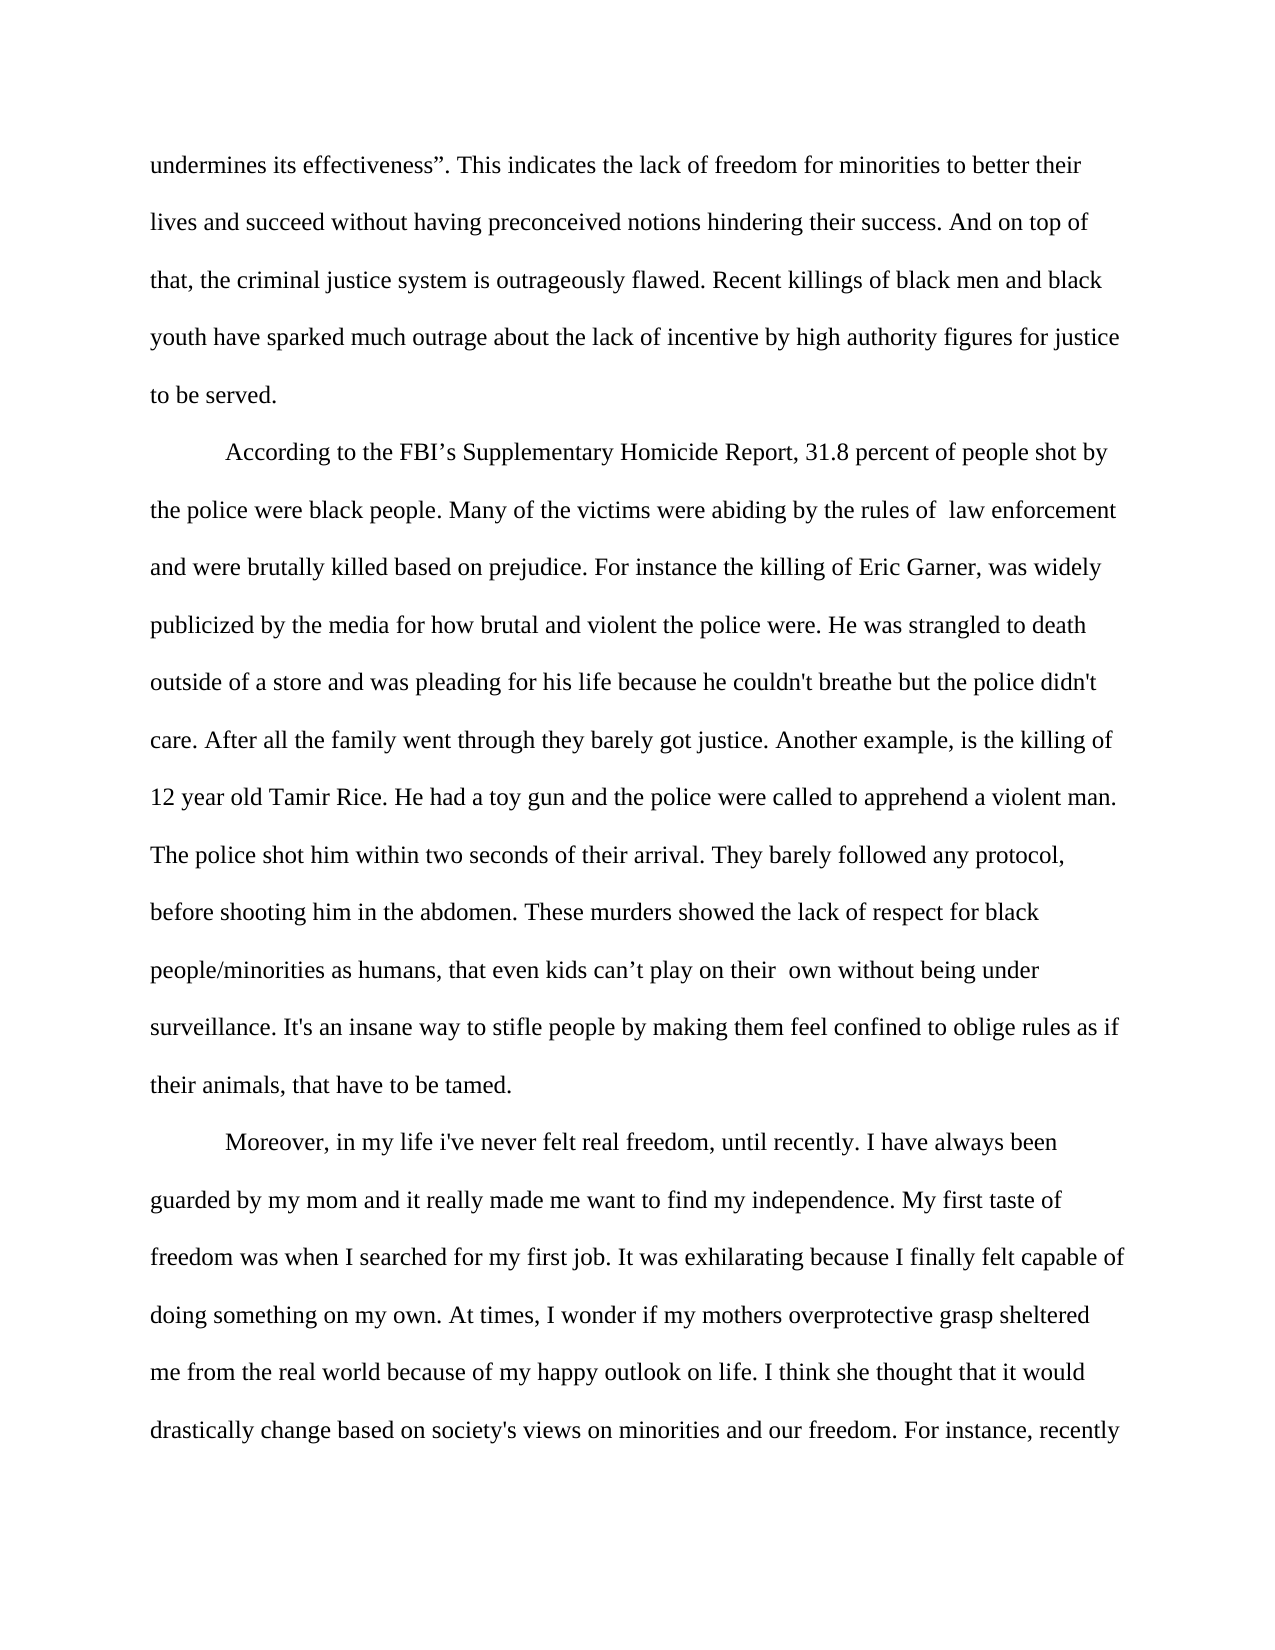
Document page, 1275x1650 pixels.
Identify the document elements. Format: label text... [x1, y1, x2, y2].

text According to the FBI’s Supplementary Homicide Report, 31.8 percent of people shot by the police were black people. Many of the victims were abiding by the rules of law enforcement and were brutally killed based on prejudice. For instance the killing of Eric Garner, was widely publicized by the media for how brutal and violent the police were. He was strangled to death outside of a store and was pleading for his life because he couldn't breathe but the police didn't care. After all the family went through they barely got justice. Another example, is the killing of 12 year old Tamir Rice. He had a toy gun and the police were called to apprehend a violent man. The police shot him within two seconds of their arrival. They barely followed any protocol, before shooting him in the abdomen. These murders showed the lack of respect for black people/minorities as humans, that even kids can’t play on their own without being under surveillance. It's an insane way to stifle people by making them feel confined to oblige rules as if their animals, that have to be tamed. [150, 437, 1125, 1099]
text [150, 1127, 1125, 1444]
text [150, 150, 1125, 409]
